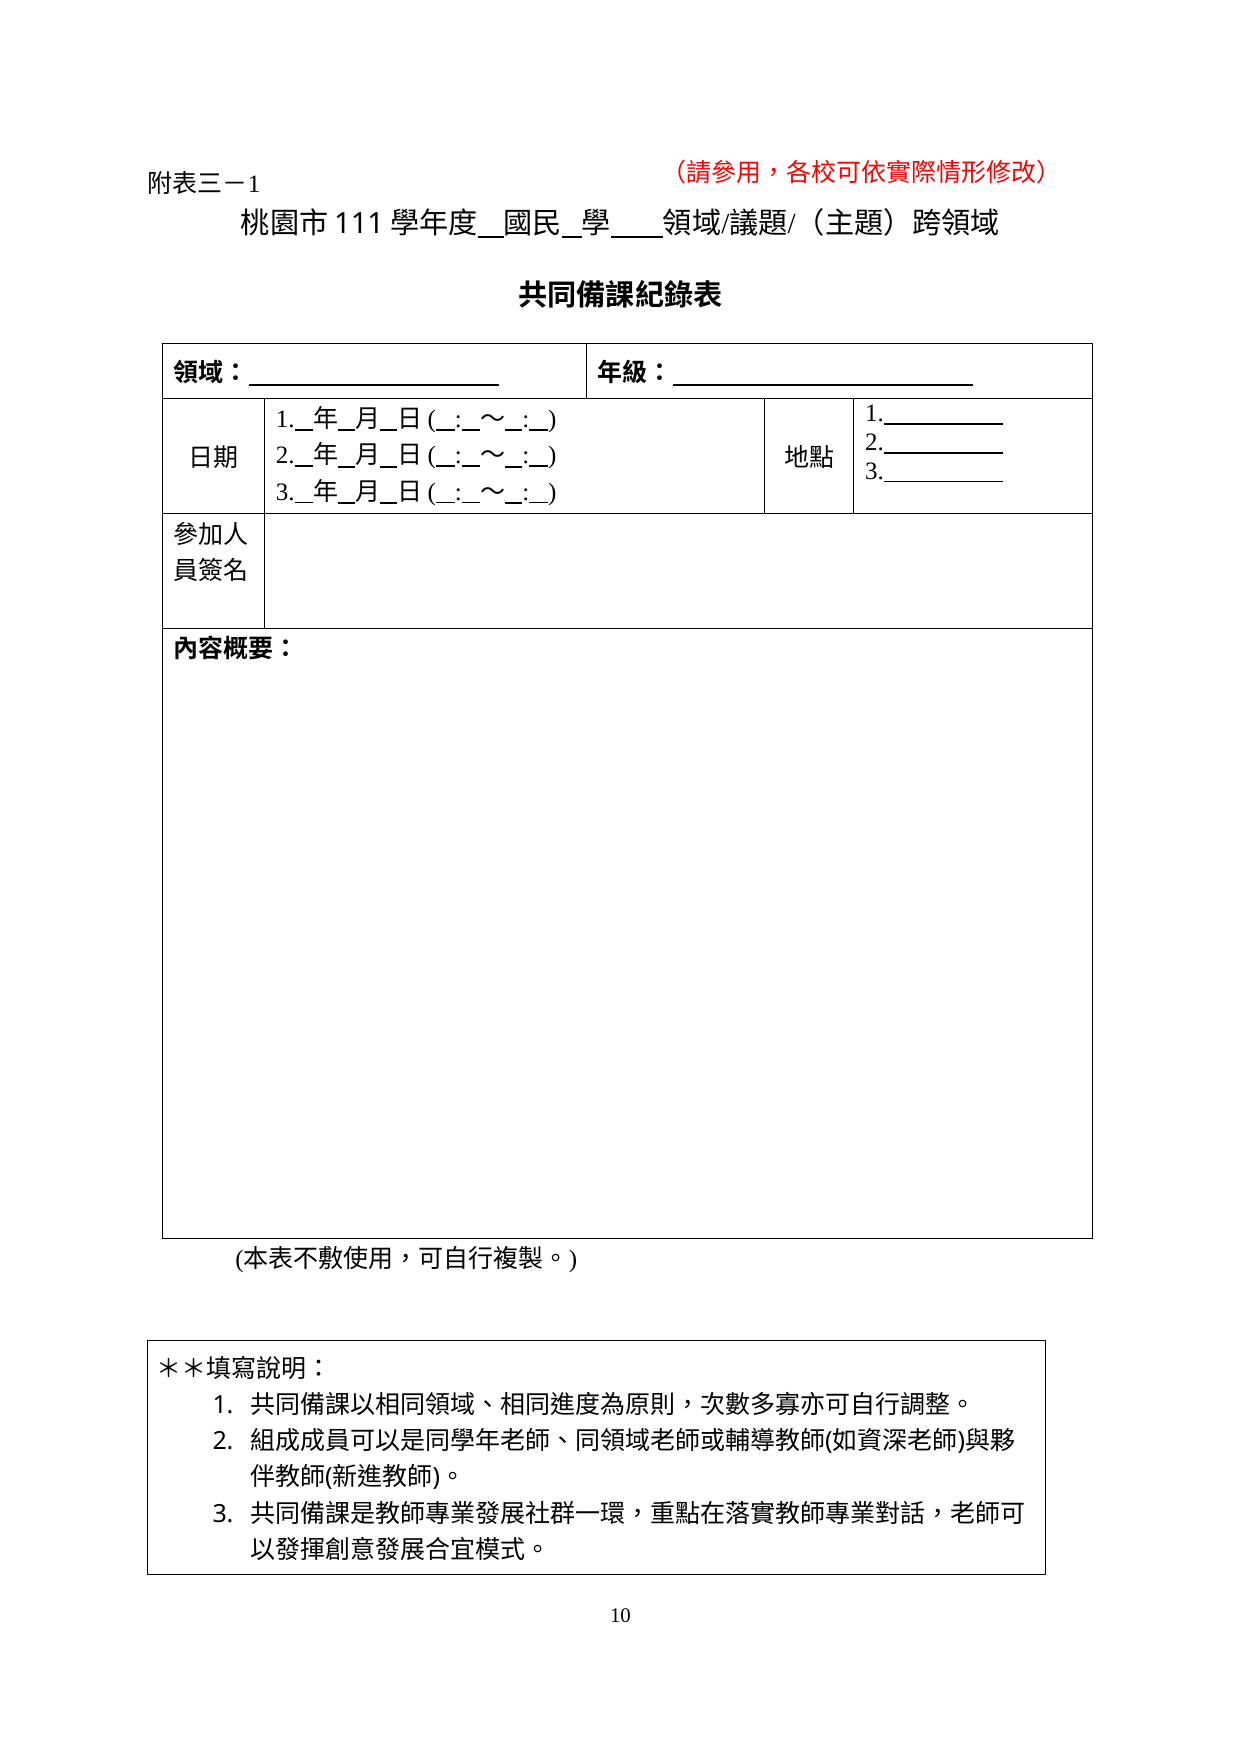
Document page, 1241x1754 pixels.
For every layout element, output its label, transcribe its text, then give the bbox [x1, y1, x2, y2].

list (本表不敷使用，可自行複製。) [235, 1239, 1092, 1275]
table_header 領域： [163, 344, 586, 397]
text 桃園市111學年度 國民 學 領域/議題/（主題）跨領域 [148, 200, 1092, 242]
table_cell 參加人員簽名 [163, 514, 264, 627]
table_cell 日期 [163, 399, 264, 513]
table_cell [265, 514, 1092, 627]
table_cell 地點 [765, 399, 853, 513]
table_header 年級： [587, 344, 1092, 397]
table_cell 1. 2. 3. [854, 399, 1092, 513]
table_cell 1. 年 月 日 ( : ～ : ) 2. 年 月 日 ( : ～ : ) 3. 年 月 日 ( : ～ : ) [265, 399, 764, 513]
text 共同備課紀錄表 [148, 272, 1092, 314]
table_cell 內容概要： [163, 629, 1092, 1238]
